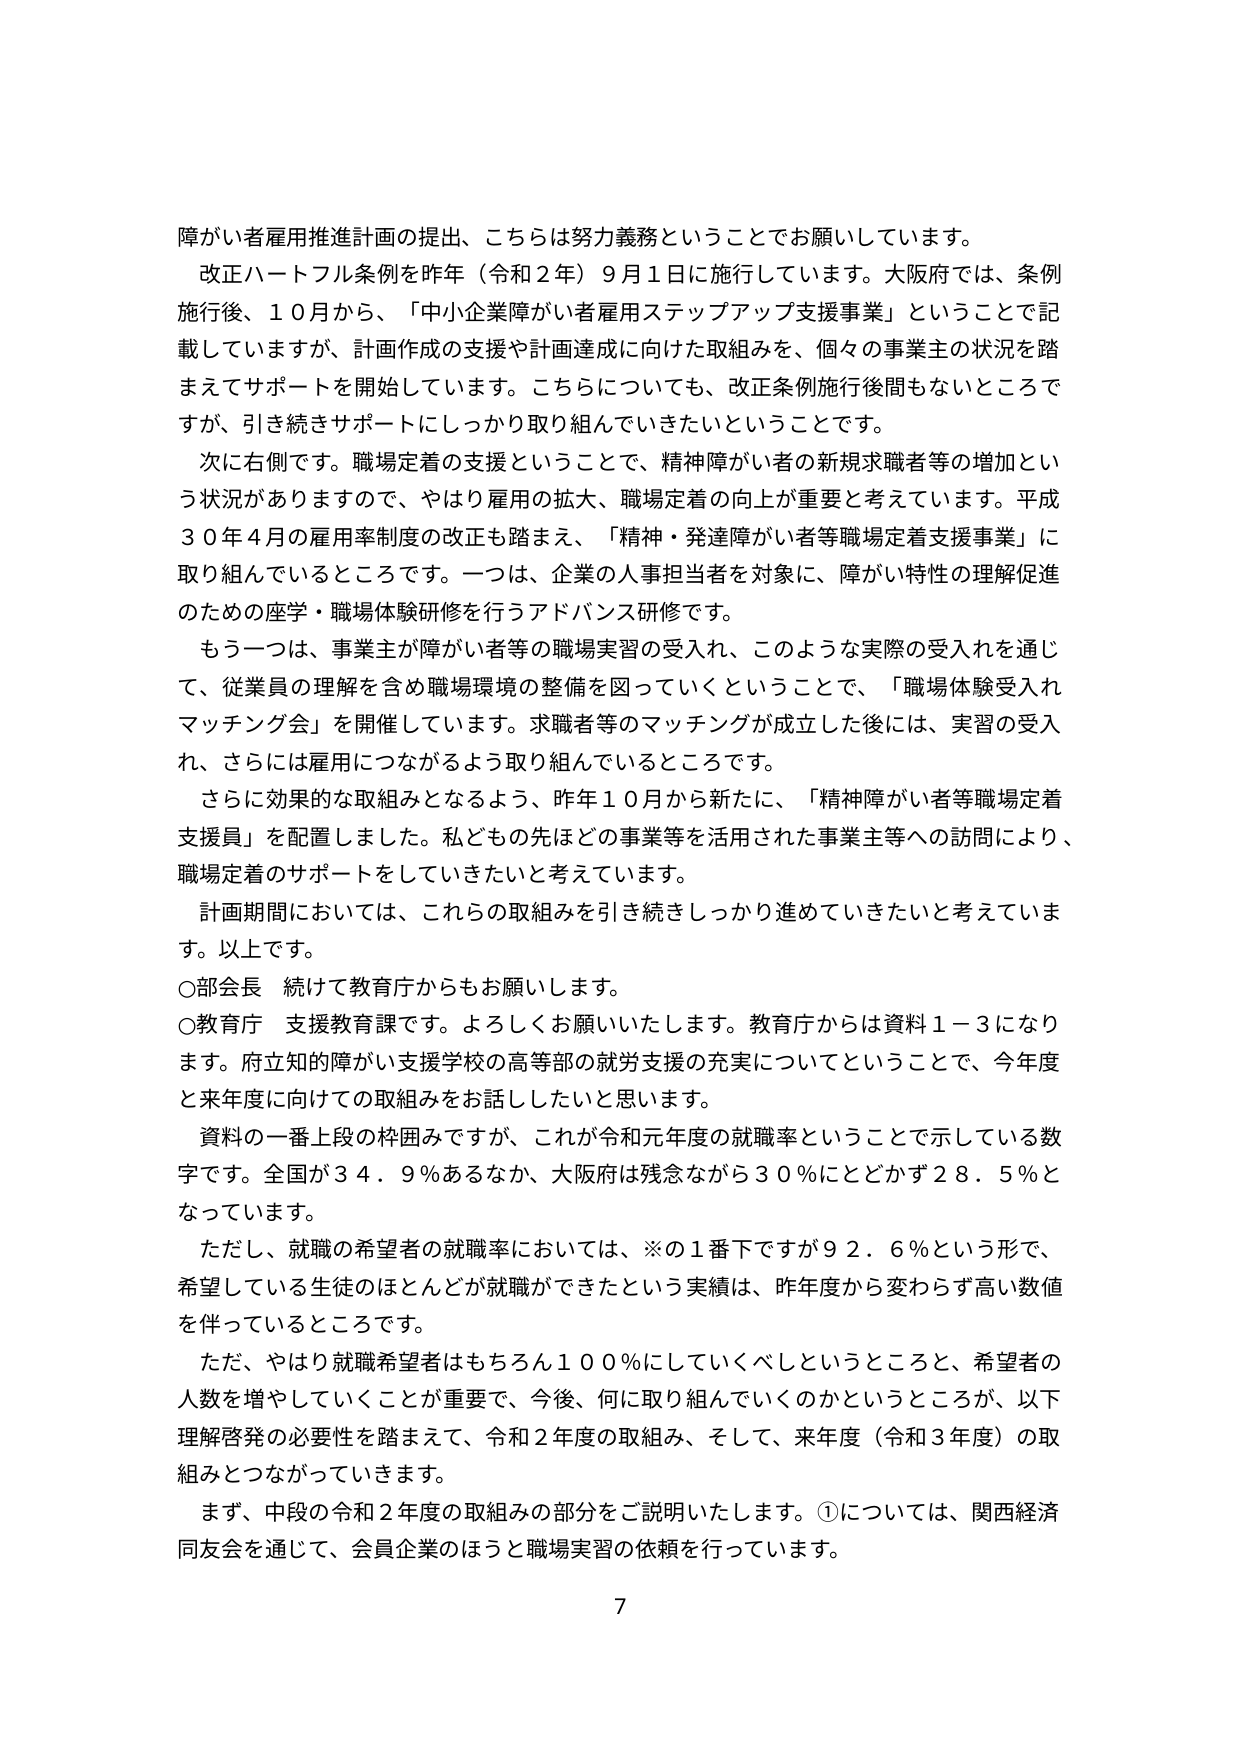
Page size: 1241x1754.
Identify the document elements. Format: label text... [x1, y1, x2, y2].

text 改正ハートフル条例を昨年（令和２年）９月１日に施行しています。大阪府では、条例施行後、１０月から、「中小企業障がい者雇用ステップアップ支援事業」ということで記載していますが、計画作成の支援や計画達成に向けた取組みを、個々の事業主の状況を踏まえてサポートを開始しています。こちらについても、改正条例施行後間もないところですが、引き続きサポートにしっかり取り組んでいきたいということです。 [177, 254, 1063, 442]
text ○教育庁 支援教育課です。よろしくお願いいたします。教育庁からは資料１－３になります。府立知的障がい支援学校の高等部の就労支援の充実についてということで、今年度と来年度に向けての取組みをお話ししたいと思います。 [177, 1004, 1063, 1117]
text もう一つは、事業主が障がい者等の職場実習の受入れ、このような実際の受入れを通じて、従業員の理解を含め職場環境の整備を図っていくということで、「職場体験受入れマッチング会」を開催しています。求職者等のマッチングが成立した後には、実習の受入れ、さらには雇用につながるよう取り組んでいるところです。 [177, 629, 1063, 779]
text 次に右側です。職場定着の支援ということで、精神障がい者の新規求職者等の増加という状況がありますので、やはり雇用の拡大、職場定着の向上が重要と考えています。平成３０年４月の雇用率制度の改正も踏まえ、「精神・発達障がい者等職場定着支援事業」に取り組んでいるところです。一つは、企業の人事担当者を対象に、障がい特性の理解促進のための座学・職場体験研修を行うアドバンス研修です。 [177, 442, 1063, 629]
text まず、中段の令和２年度の取組みの部分をご説明いたします。①については、関西経済同友会を通じて、会員企業のほうと職場実習の依頼を行っています。 [177, 1492, 1063, 1567]
text ただ、やはり就職希望者はもちろん１００％にしていくべしというところと、希望者の人数を増やしていくことが重要で、今後、何に取り組んでいくのかというところが、以下、理解啓発の必要性を踏まえて、令和２年度の取組み、そして、来年度（令和３年度）の取組みとつながっていきます。 [177, 1342, 1063, 1492]
text 計画期間においては、これらの取組みを引き続きしっかり進めていきたいと考えています。以上です。 [177, 892, 1063, 967]
text ただし、就職の希望者の就職率においては、※の１番下ですが９２．６％という形で、希望している生徒のほとんどが就職ができたという実績は、昨年度から変わらず高い数値を伴っているところです。 [177, 1229, 1063, 1342]
text さらに効果的な取組みとなるよう、昨年１０月から新たに、「精神障がい者等職場定着支援員」を配置しました。私どもの先ほどの事業等を活用された事業主等への訪問により、職場定着のサポートをしていきたいと考えています。 [177, 779, 1063, 892]
text ○部会長 続けて教育庁からもお願いします。 [177, 967, 1063, 1004]
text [177, 217, 1063, 254]
text 資料の一番上段の枠囲みですが、これが令和元年度の就職率ということで示している数字です。全国が３４．９％あるなか、大阪府は残念ながら３０％にとどかず２８．５％となっています。 [177, 1117, 1063, 1229]
